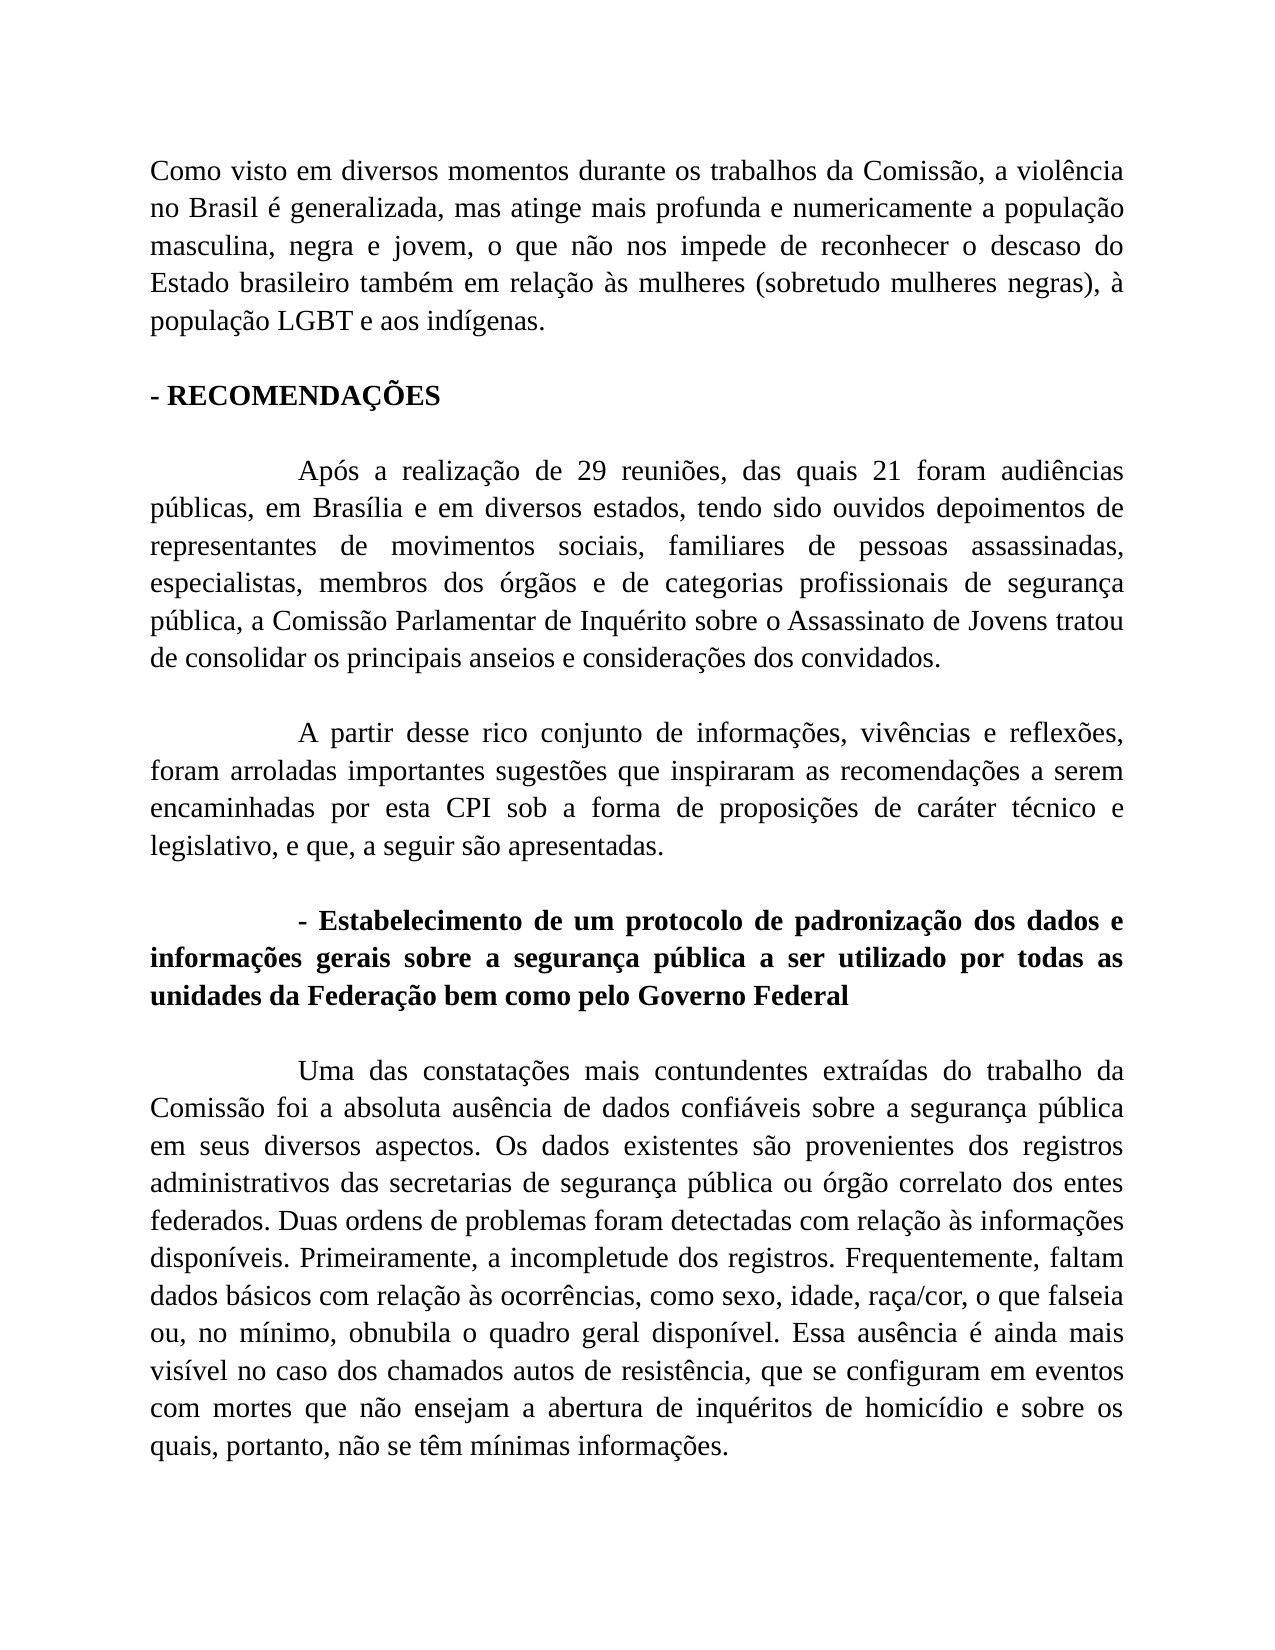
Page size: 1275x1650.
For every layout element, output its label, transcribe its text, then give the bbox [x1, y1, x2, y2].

text Uma das constatações mais contundentes extraídas do trabalho da Comissão foi a absoluta ausência de dados confiáveis sobre a segurança pública em seus diversos aspectos. Os dados existentes são provenientes dos registros administrativos das secretarias de segurança pública ou órgão correlato dos entes federados. Duas ordens de problemas foram detectadas com relação às informações disponíveis. Primeiramente, a incompletude dos registros. Frequentemente, faltam dados básicos com relação às ocorrências, como sexo, idade, raça/cor, o que falseia ou, no mínimo, obnubila o quadro geral disponível. Essa ausência é ainda mais visível no caso dos chamados autos de resistência, que se configuram em eventos com mortes que não ensejam a abertura de inquéritos de homicídio e sobre os quais, portanto, não se têm mínimas informações. [150, 1050, 1125, 1462]
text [150, 150, 1125, 337]
text - RECOMENDAÇÕES [150, 375, 1125, 412]
text Após a realização de 29 reuniões, das quais 21 foram audiências públicas, em Brasília e em diversos estados, tendo sido ouvidos depoimentos de representantes de movimentos sociais, familiares de pessoas assassinadas, especialistas, membros dos órgãos e de categorias profissionais de segurança pública, a Comissão Parlamentar de Inquérito sobre o Assassinato de Jovens tratou de consolidar os principais anseios e considerações dos convidados. [150, 450, 1125, 675]
text - Estabelecimento de um protocolo de padronização dos dados e informações gerais sobre a segurança pública a ser utilizado por todas as unidades da Federação bem como pelo Governo Federal [150, 900, 1125, 1012]
text A partir desse rico conjunto de informações, vivências e reflexões, foram arroladas importantes sugestões que inspiraram as recomendações a serem encaminhadas por esta CPI sob a forma de proposições de caráter técnico e legislativo, e que, a seguir são apresentadas. [150, 712, 1125, 862]
